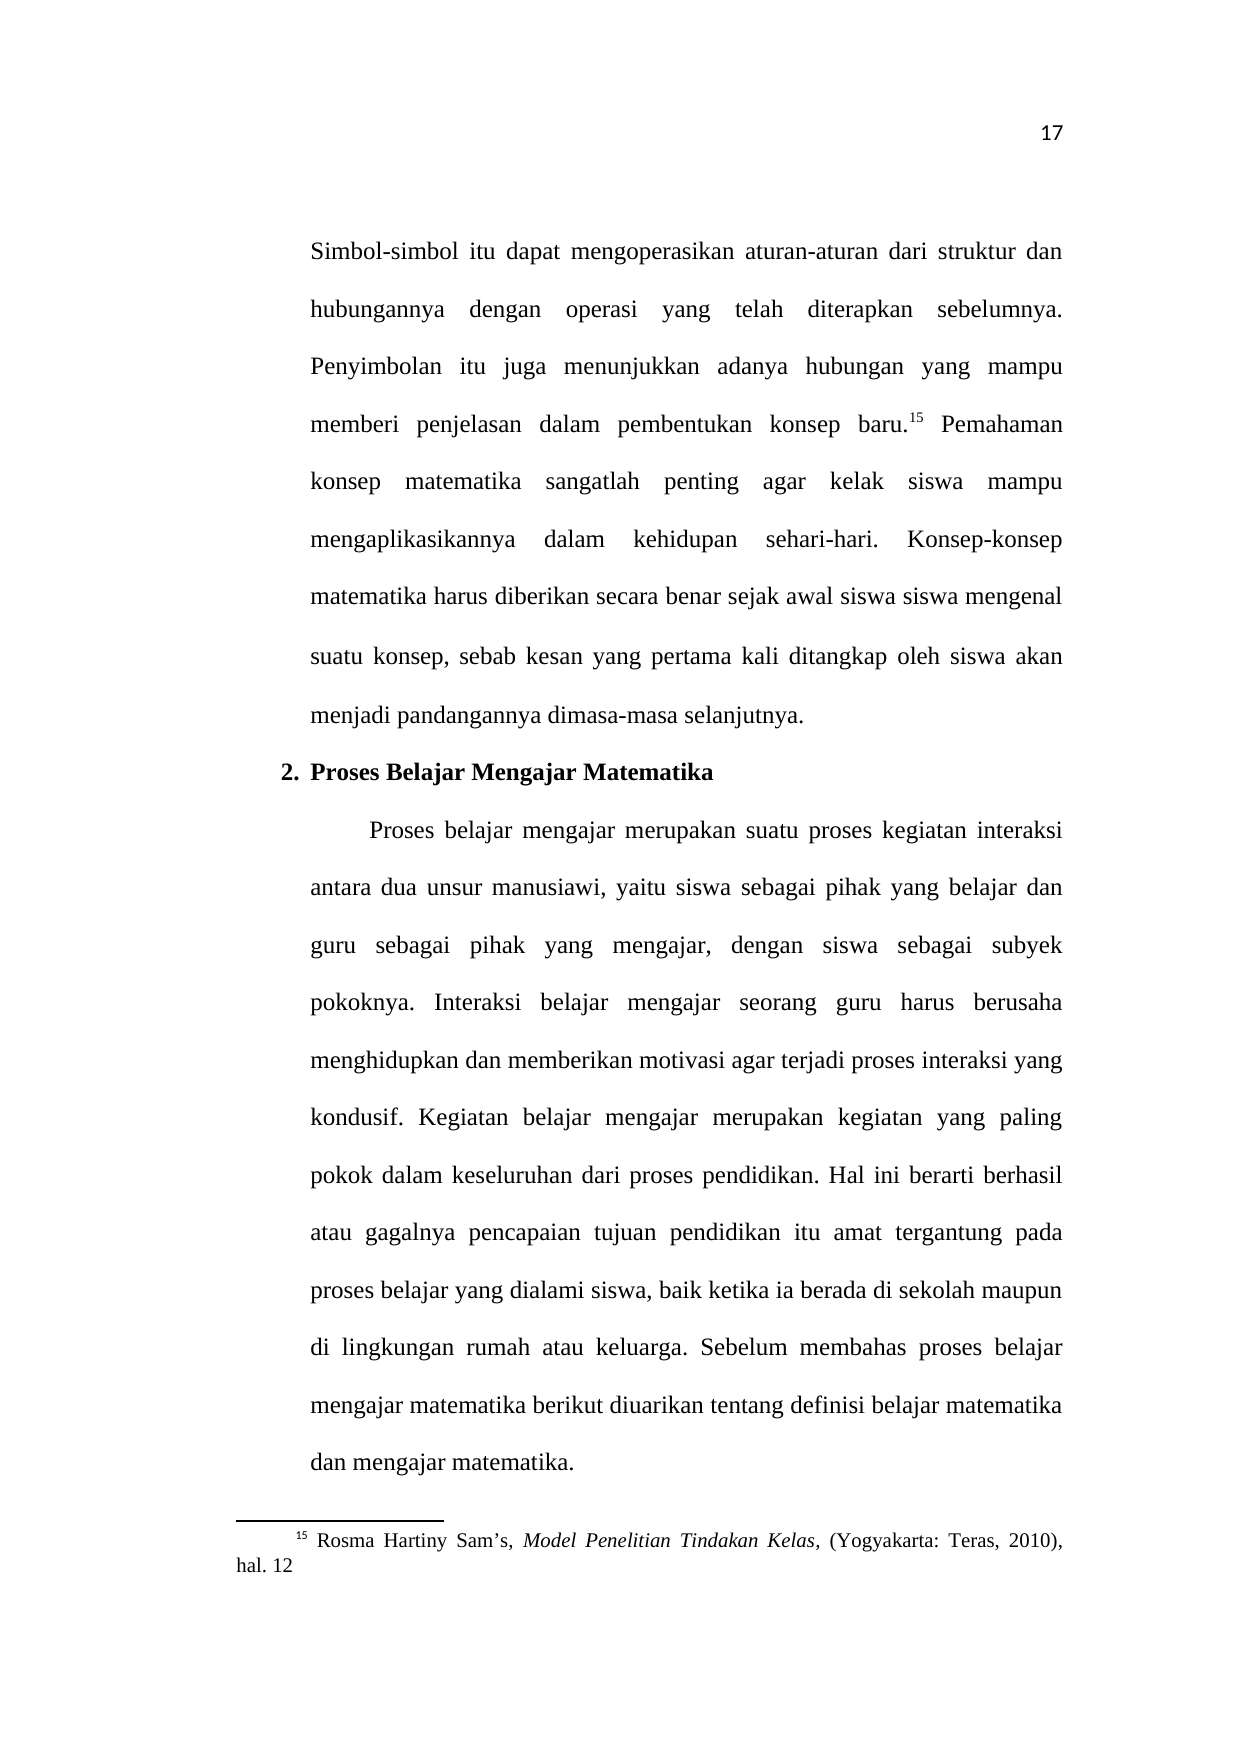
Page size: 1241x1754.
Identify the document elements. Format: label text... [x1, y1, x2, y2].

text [310, 236, 1063, 728]
list Proses belajar mengajar merupakan suatu proses kegiatan interaksi antara dua unsur manusiawi, yaitu siswa sebagai pihak yang belajar dan guru sebagai pihak yang mengajar, dengan siswa sebagai subyek pokoknya. Interaksi belajar mengajar seorang guru harus berusaha menghidupkan dan memberikan motivasi agar terjadi proses interaksi yang kondusif. Kegiatan belajar mengajar merupakan kegiatan yang paling pokok dalam keseluruhan dari proses pendidikan. Hal ini berarti berhasil atau gagalnya pencapaian tujuan pendidikan itu amat tergantung pada proses belajar yang dialami siswa, baik ketika ia berada di sekolah maupun di lingkungan rumah atau keluarga. Sebelum membahas proses belajar mengajar matematika berikut diuarikan tentang definisi belajar matematika dan mengajar matematika. [310, 815, 1063, 1476]
list Proses Belajar Mengajar Matematika [281, 757, 1063, 786]
